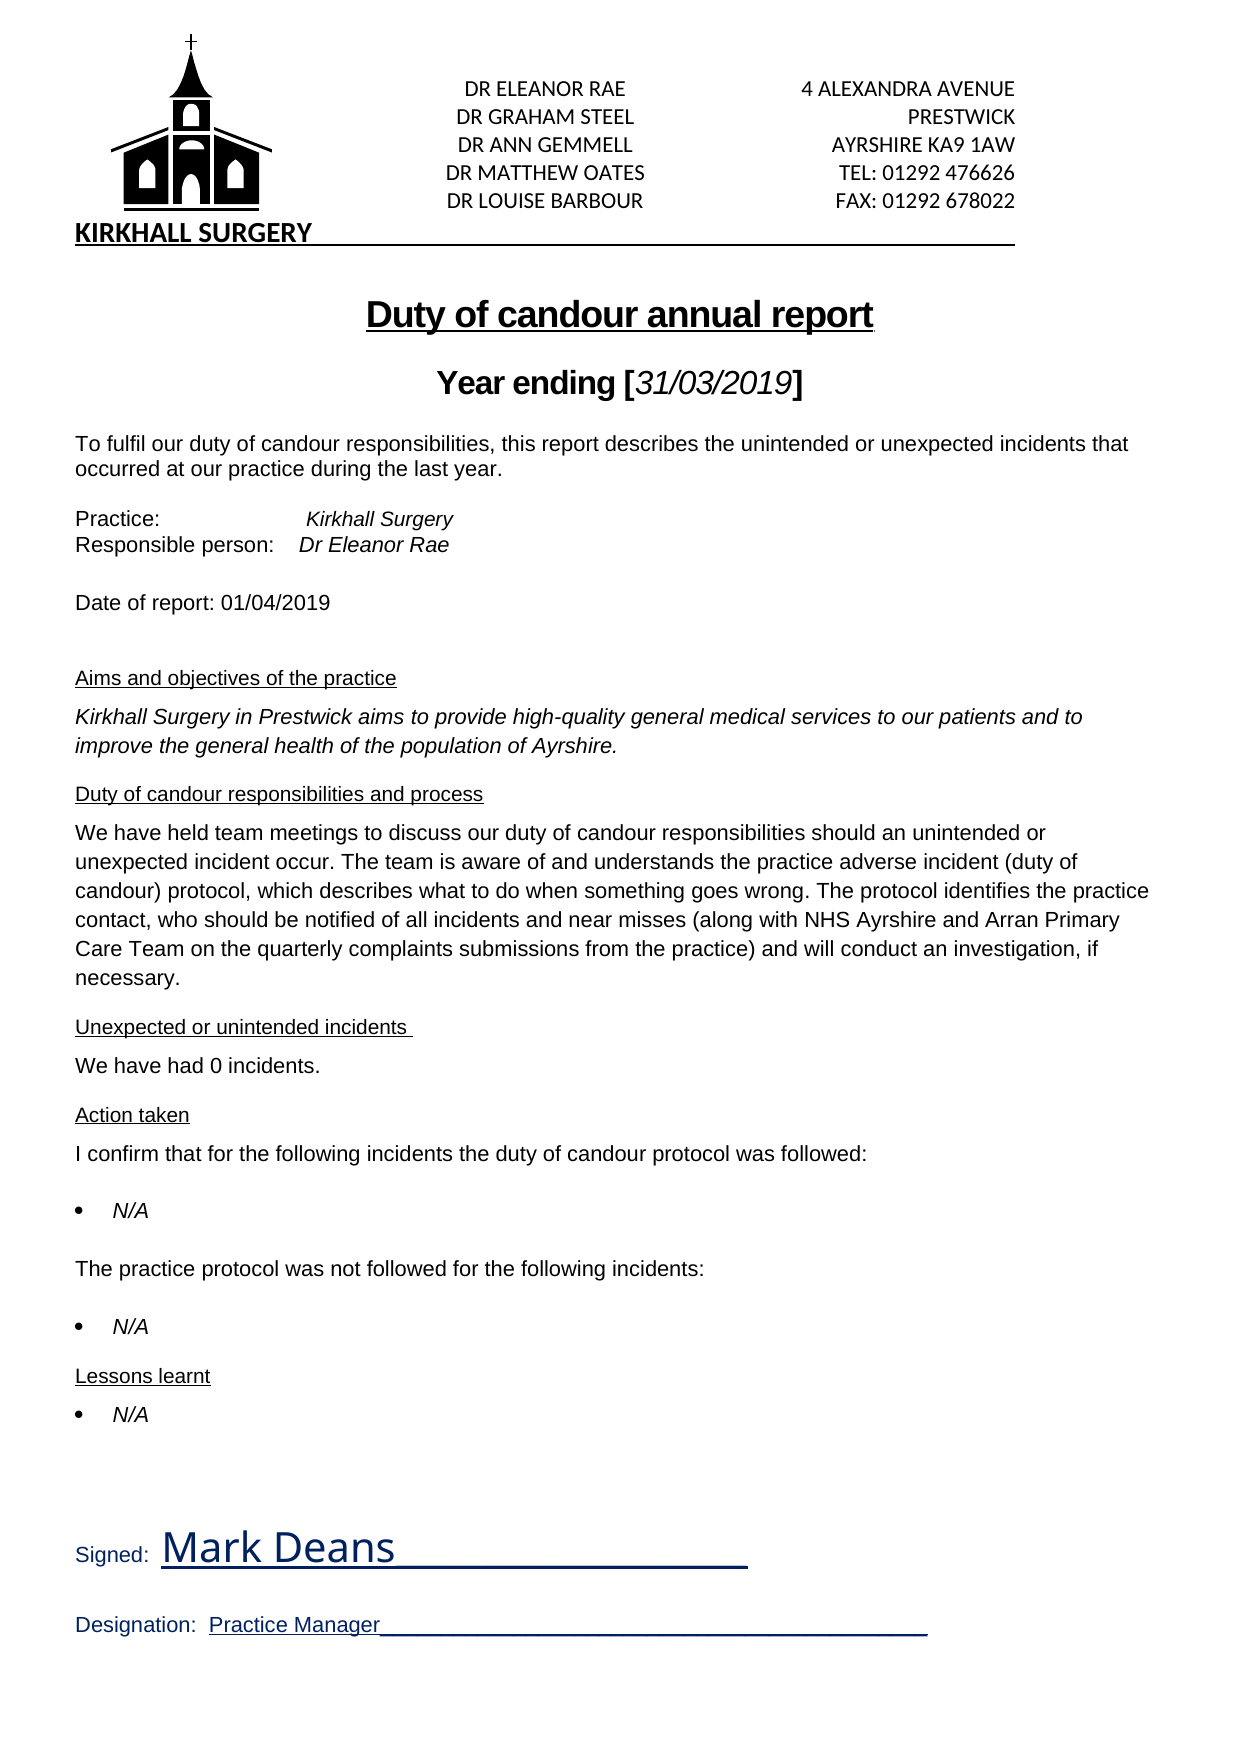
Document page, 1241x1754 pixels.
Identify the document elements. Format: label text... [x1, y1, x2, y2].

text Year ending [31/03/2019] [75, 363, 1165, 402]
text Responsible person: Dr Eleanor Rae [75, 532, 1165, 557]
text Unexpected or unintended incidents [75, 1015, 1165, 1039]
text Designation: Practice Manager_____________________________________________ [75, 1612, 1165, 1637]
text Practice: Kirkhall Surgery [75, 506, 1165, 532]
list N/A [75, 1314, 1165, 1339]
text Action taken [75, 1102, 1165, 1126]
text Duty of candour responsibilities and process [75, 782, 1165, 806]
text To fulfil our duty of candour responsibilities, this report describes the unintended or unexpected incidents that occurred at our practice during the last year. [75, 431, 1165, 481]
text Duty of candour annual report [75, 293, 1165, 336]
list N/A [75, 1402, 1165, 1427]
list N/A [75, 1198, 1165, 1223]
text We have held team meetings to discuss our duty of candour responsibilities should an unintended or unexpected incident occur. The team is aware of and understands the practice adverse incident (duty of candour) protocol, which describes what to do when something goes wrong. The protocol identifies the practice contact, who should be notified of all incidents and near misses (along with NHS Ayrshire and Arran Primary Care Team on the quarterly complaints submissions from the practice) and will conduct an investigation, if necessary. [75, 820, 1165, 990]
text We have had 0 incidents. [75, 1053, 1165, 1078]
text Signed: Mark Deans___________________ [75, 1518, 1165, 1574]
text I confirm that for the following incidents the duty of candour protocol was followed: [75, 1140, 1165, 1166]
text The practice protocol was not followed for the following incidents: [75, 1256, 1165, 1281]
text Date of report: 01/04/2019 [75, 589, 1165, 615]
text Aims and objectives of the practice [75, 666, 1165, 689]
text Lessons learnt [75, 1364, 1165, 1388]
text Kirkhall Surgery in Prestwick aims to provide high-quality general medical services to our patients and to improve the general health of the population of Ayrshire. [75, 703, 1165, 758]
